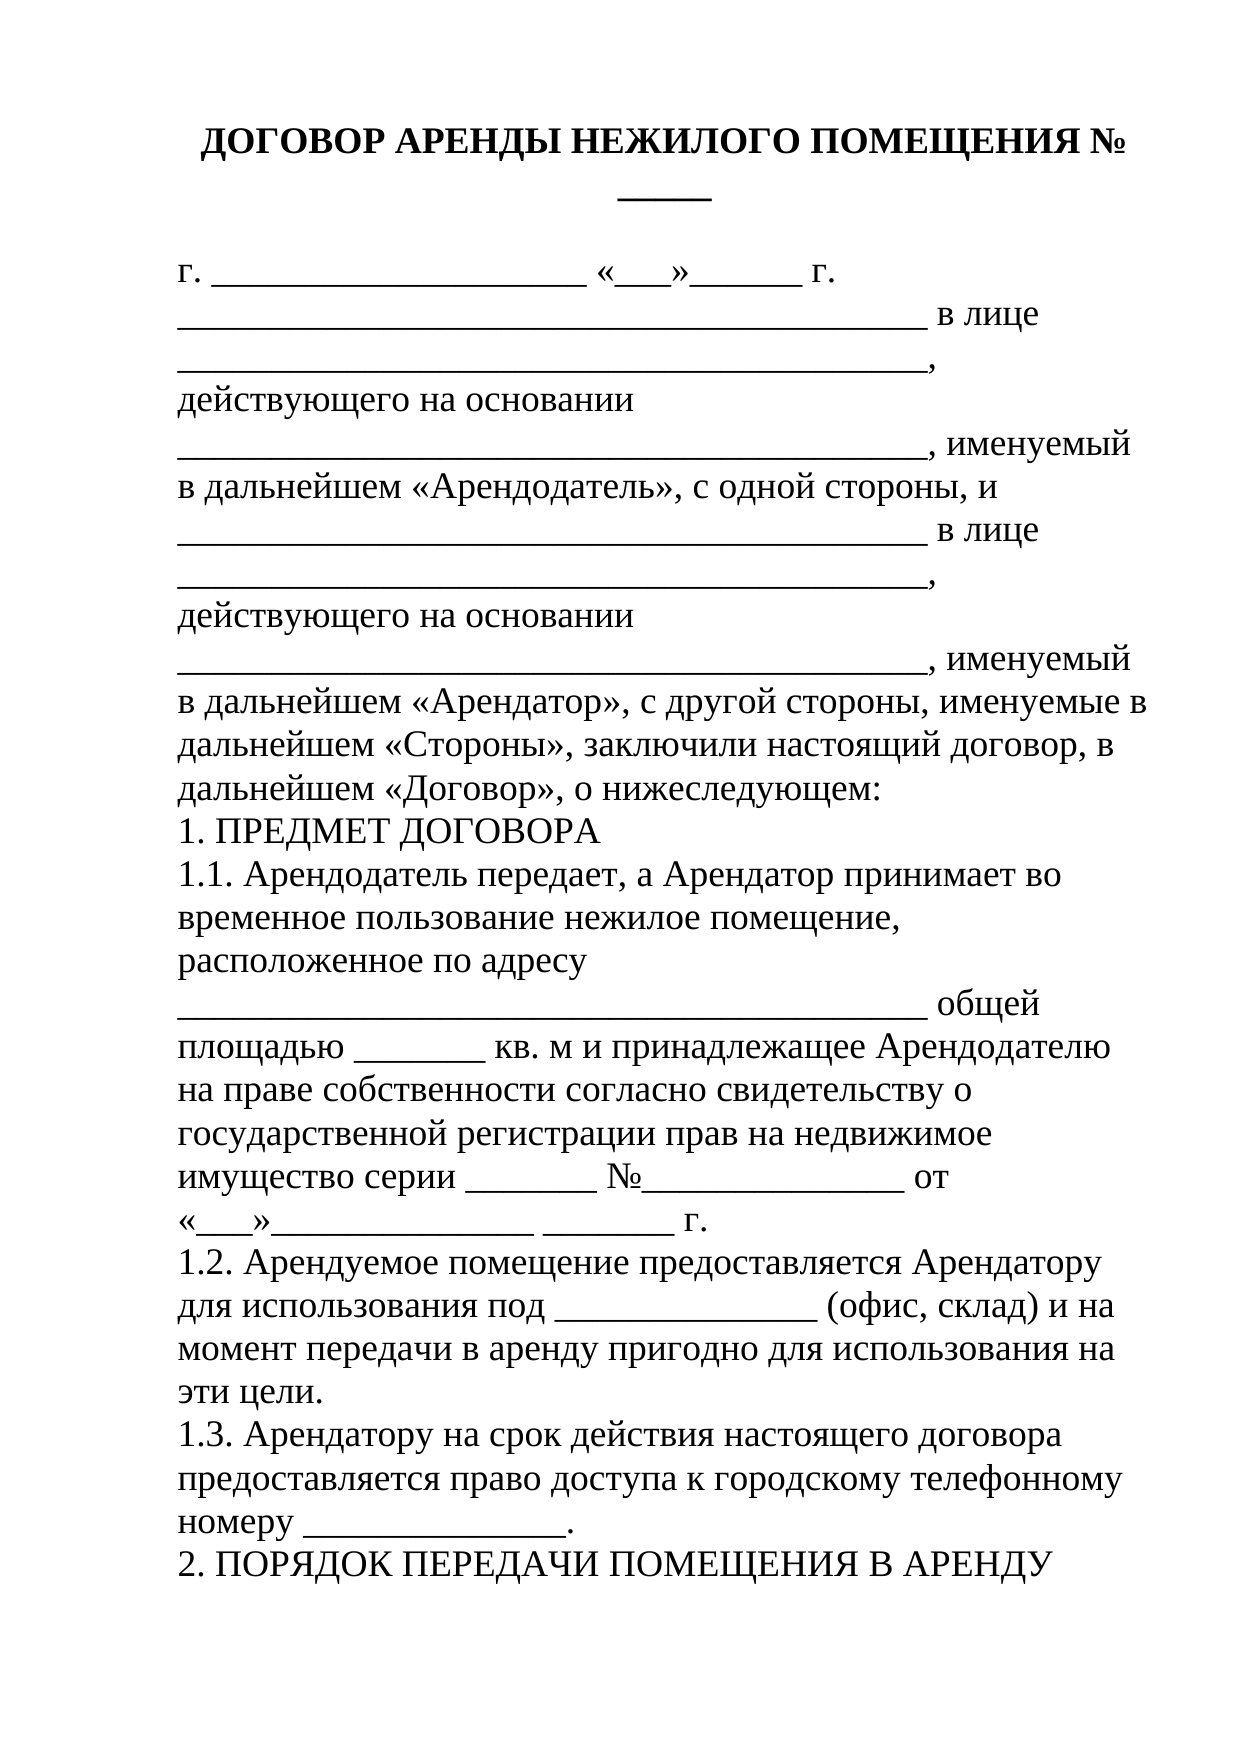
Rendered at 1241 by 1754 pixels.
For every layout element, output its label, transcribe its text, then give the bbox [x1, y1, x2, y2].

text Договор аренды нежилого помещения № _____ [177, 118, 1152, 204]
text ________________________________________ в лице ________________________________________, действующего на основании ________________________________________, именуемый в дальнейшем «Арендодатель», с одной стороны, и ________________________________________ в лице ________________________________________, действующего на основании ________________________________________, именуемый в дальнейшем «Арендатор», с другой стороны, именуемые в дальнейшем «Стороны», заключили настоящий договор, в дальнейшем «Договор», о нижеследующем: [177, 291, 1152, 808]
text 2. ПОРЯДОК ПЕРЕДАЧИ ПОМЕЩЕНИЯ В АРЕНДУ [177, 1541, 1152, 1584]
text 1. ПРЕДМЕТ ДОГОВОРА [177, 808, 1152, 851]
text 1.2. Арендуемое помещение предоставляется Арендатору для использования под ______________ (офис, склад) и на момент передачи в аренду пригодно для использования на эти цели. [177, 1239, 1152, 1412]
text 1.1. Арендодатель передает, а Арендатор принимает во временное пользование нежилое помещение, расположенное по адресу ________________________________________ общей площадью _______ кв. м и принадлежащее Арендодателю на праве собственности согласно свидетельству о государственной регистрации прав на недвижимое имущество серии _______ №______________ от «___»______________ _______ г. [177, 851, 1152, 1239]
text 1.3. Арендатору на срок действия настоящего договора предоставляется право доступа к городскому телефонному номеру ______________. [177, 1412, 1152, 1541]
text г. ____________________ «___»______ г. [177, 247, 1152, 291]
